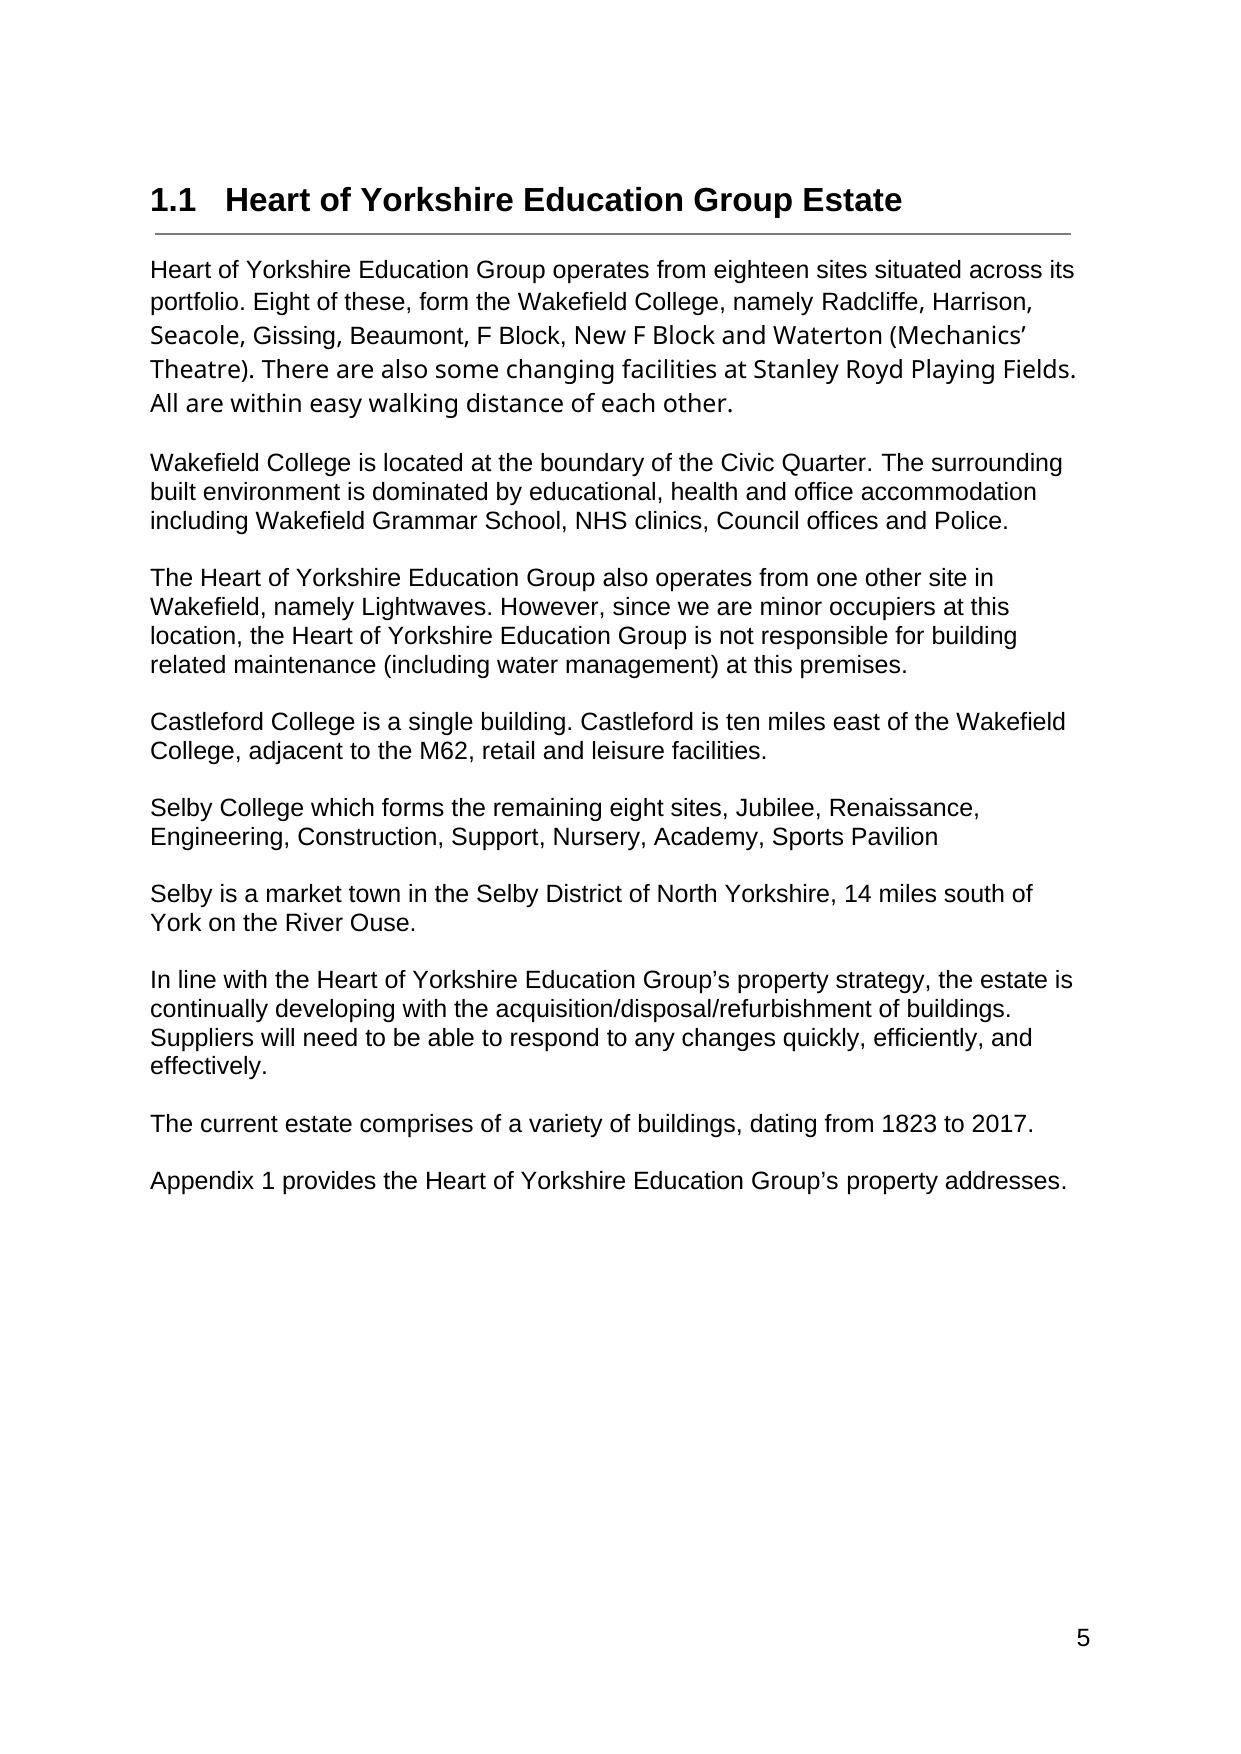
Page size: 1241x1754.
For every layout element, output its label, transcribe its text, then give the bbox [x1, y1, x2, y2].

text Selby is a market town in the Selby District of North Yorkshire, 14 miles south of York on the River Ouse. [150, 879, 1090, 936]
text Heart of Yorkshire Education Group operates from eighteen sites situated across its portfolio. Eight of these, form the Wakefield College, namely Radcliffe, Harrison, Seacole, Gissing, Beaumont, F Block, New F Block and Waterton (Mechanics’ Theatre). There are also some changing facilities at Stanley Royd Playing Fields. All are within easy walking distance of each other. [150, 254, 1090, 419]
text The current estate comprises of a variety of buildings, dating from 1823 to 2017. [150, 1109, 1090, 1138]
text In line with the Heart of Yorkshire Education Group’s property strategy, the estate is continually developing with the acquisition/disposal/refurbishment of buildings. Suppliers will need to be able to respond to any changes quickly, efficiently, and effectively. [150, 965, 1090, 1080]
text Wakefield College is located at the boundary of the Civic Quarter. The surrounding built environment is dominated by educational, health and office accommodation including Wakefield Grammar School, NHS clinics, Council offices and Police. [150, 448, 1090, 534]
text Appendix 1 provides the Heart of Yorkshire Education Group’s property addresses. [150, 1166, 1090, 1194]
text Selby College which forms the remaining eight sites, Jubilee, Renaissance, Engineering, Construction, Support, Nursery, Academy, Sports Pavilion [150, 793, 1090, 851]
text Castleford College is a single building. Castleford is ten miles east of the Wakefield College, adjacent to the M62, retail and leisure facilities. [150, 707, 1090, 764]
text The Heart of Yorkshire Education Group also operates from one other site in Wakefield, namely Lightwaves. However, since we are minor occupiers at this location, the Heart of Yorkshire Education Group is not responsible for building related maintenance (including water management) at this premises. [150, 563, 1090, 678]
text 1.1 Heart of Yorkshire Education Group Estate [150, 181, 1090, 219]
